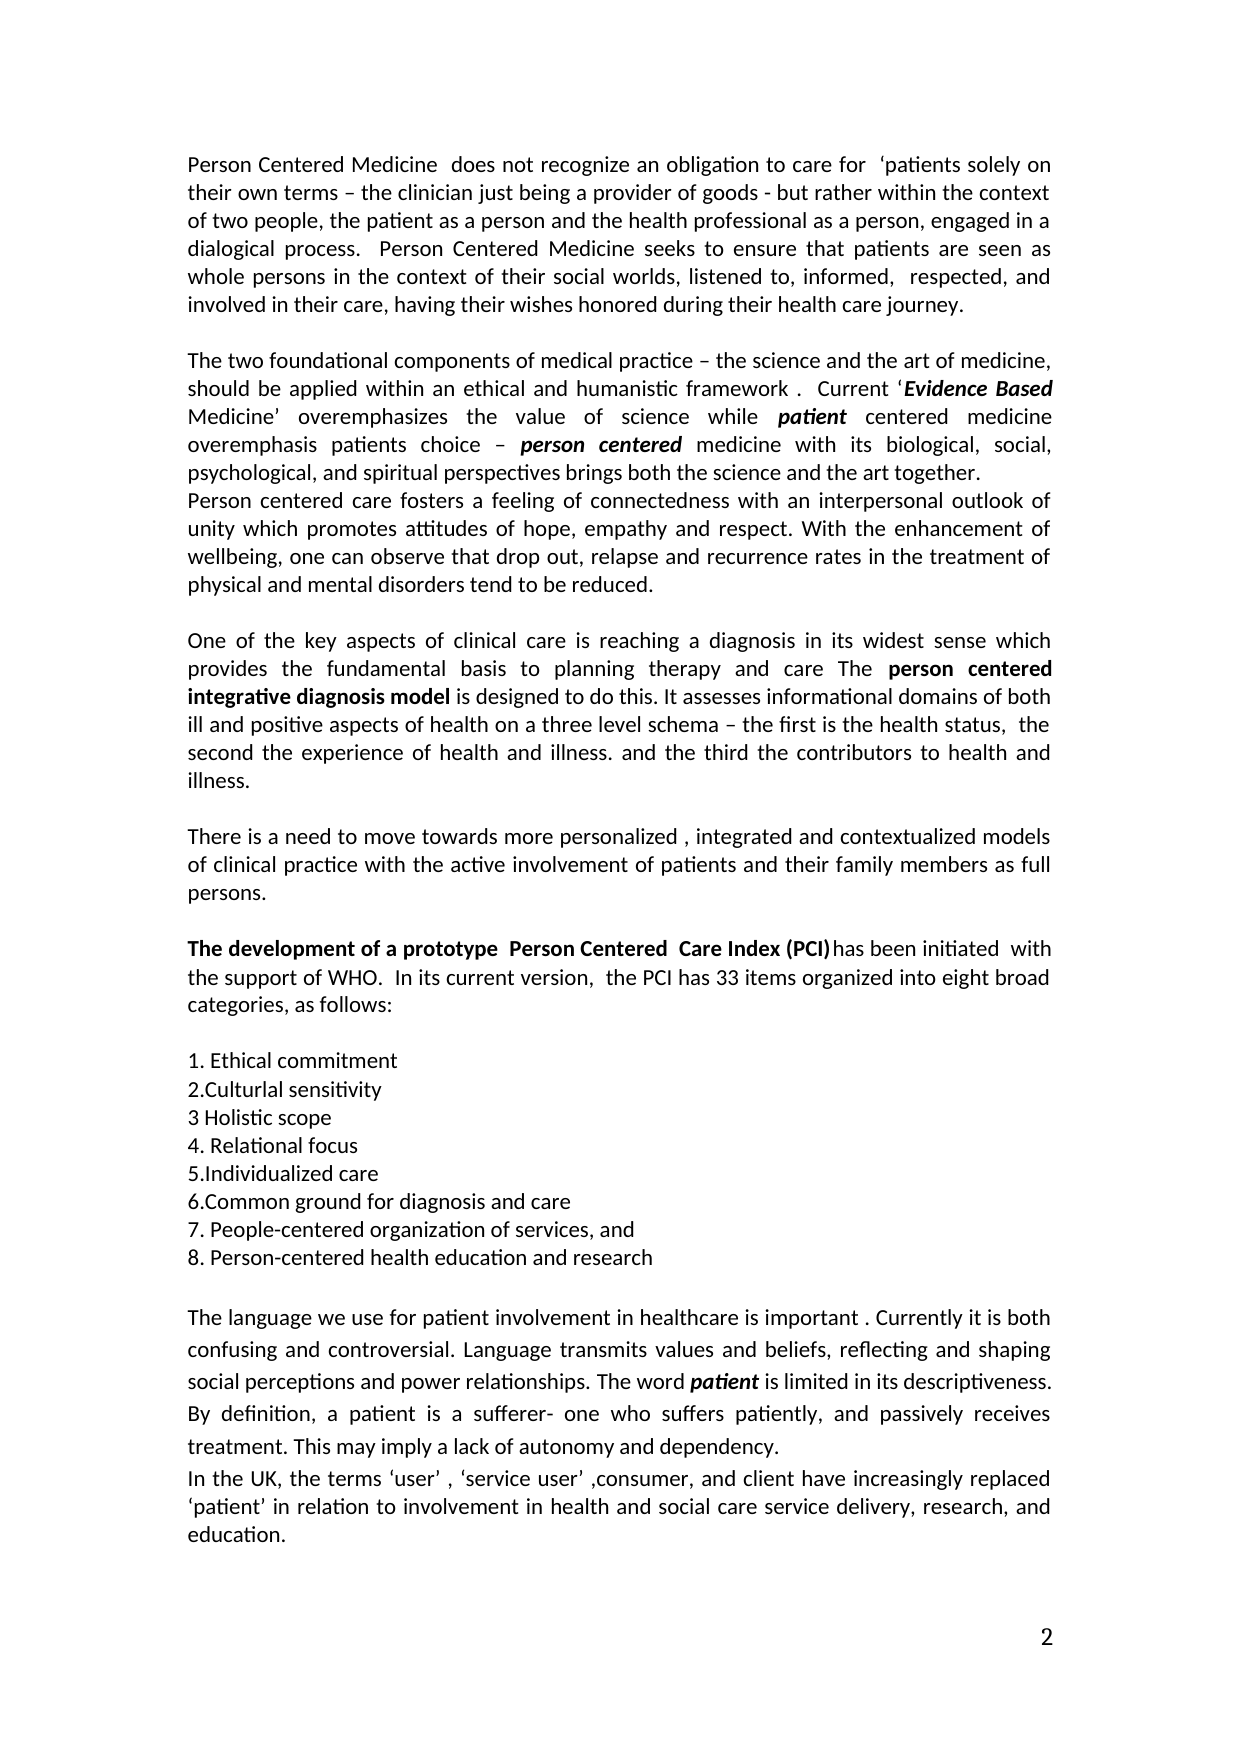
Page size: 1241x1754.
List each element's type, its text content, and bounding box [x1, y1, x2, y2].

text One of the key aspects of clinical care is reaching a diagnosis in its widest sense which provides the fundamental basis to planning therapy and care The person centered integrative diagnosis model is designed to do this. It assesses informational domains of both ill and positive aspects of health on a three level schema – the first is the health status, the second the experience of health and illness. and the third the contributors to health and illness. [187, 626, 1053, 794]
text 1. Ethical commitment [187, 1047, 1053, 1075]
text 4. Relational focus [187, 1131, 1053, 1159]
text The two foundational components of medical practice – the science and the art of medicine, should be applied within an ethical and humanistic framework . Current ‘Evidence Based Medicine’ overemphasizes the value of science while patient centered medicine overemphasis patients choice – person centered medicine with its biological, social, psychological, and spiritual perspectives brings both the science and the art together. [187, 346, 1053, 486]
text 8. Person-centered health education and research [187, 1243, 1053, 1271]
text The development of a prototype Person Centered Care Index (PCI)has been initiated with the support of WHO. In its current version, the PCI has 33 items organized into eight broad categories, as follows: [187, 934, 1053, 1019]
text 2.Culturlal sensitivity [187, 1075, 1053, 1103]
text Person Centered Medicine does not recognize an obligation to care for ‘patients solely on their own terms – the clinician just being a provider of goods - but rather within the context of two people, the patient as a person and the health professional as a person, engaged in a dialogical process. Person Centered Medicine seeks to ensure that patients are seen as whole persons in the context of their social worlds, listened to, informed, respected, and involved in their care, having their wishes honored during their health care journey. [187, 150, 1053, 318]
text 6.Common ground for diagnosis and care [187, 1187, 1053, 1215]
text 7. People-centered organization of services, and [187, 1215, 1053, 1243]
text The language we use for patient involvement in healthcare is important . Currently it is both confusing and controversial. Language transmits values and beliefs, reflecting and shaping social perceptions and power relationships. The word patient is limited in its descriptiveness. By definition, a patient is a sufferer- one who suffers patiently, and passively receives treatment. This may imply a lack of autonomy and dependency. [187, 1303, 1053, 1460]
text 5.Individualized care [187, 1159, 1053, 1187]
text There is a need to move towards more personalized , integrated and contextualized models of clinical practice with the active involvement of patients and their family members as full persons. [187, 822, 1053, 907]
text 3 Holistic scope [187, 1103, 1053, 1131]
text In the UK, the terms ‘user’ , ‘service user’ ,consumer, and client have increasingly replaced ‘patient’ in relation to involvement in health and social care service delivery, research, and education. [187, 1464, 1053, 1548]
text Person centered care fosters a feeling of connectedness with an interpersonal outlook of unity which promotes attitudes of hope, empathy and respect. With the enhancement of wellbeing, one can observe that drop out, relapse and recurrence rates in the treatment of physical and mental disorders tend to be reduced. [187, 486, 1053, 598]
